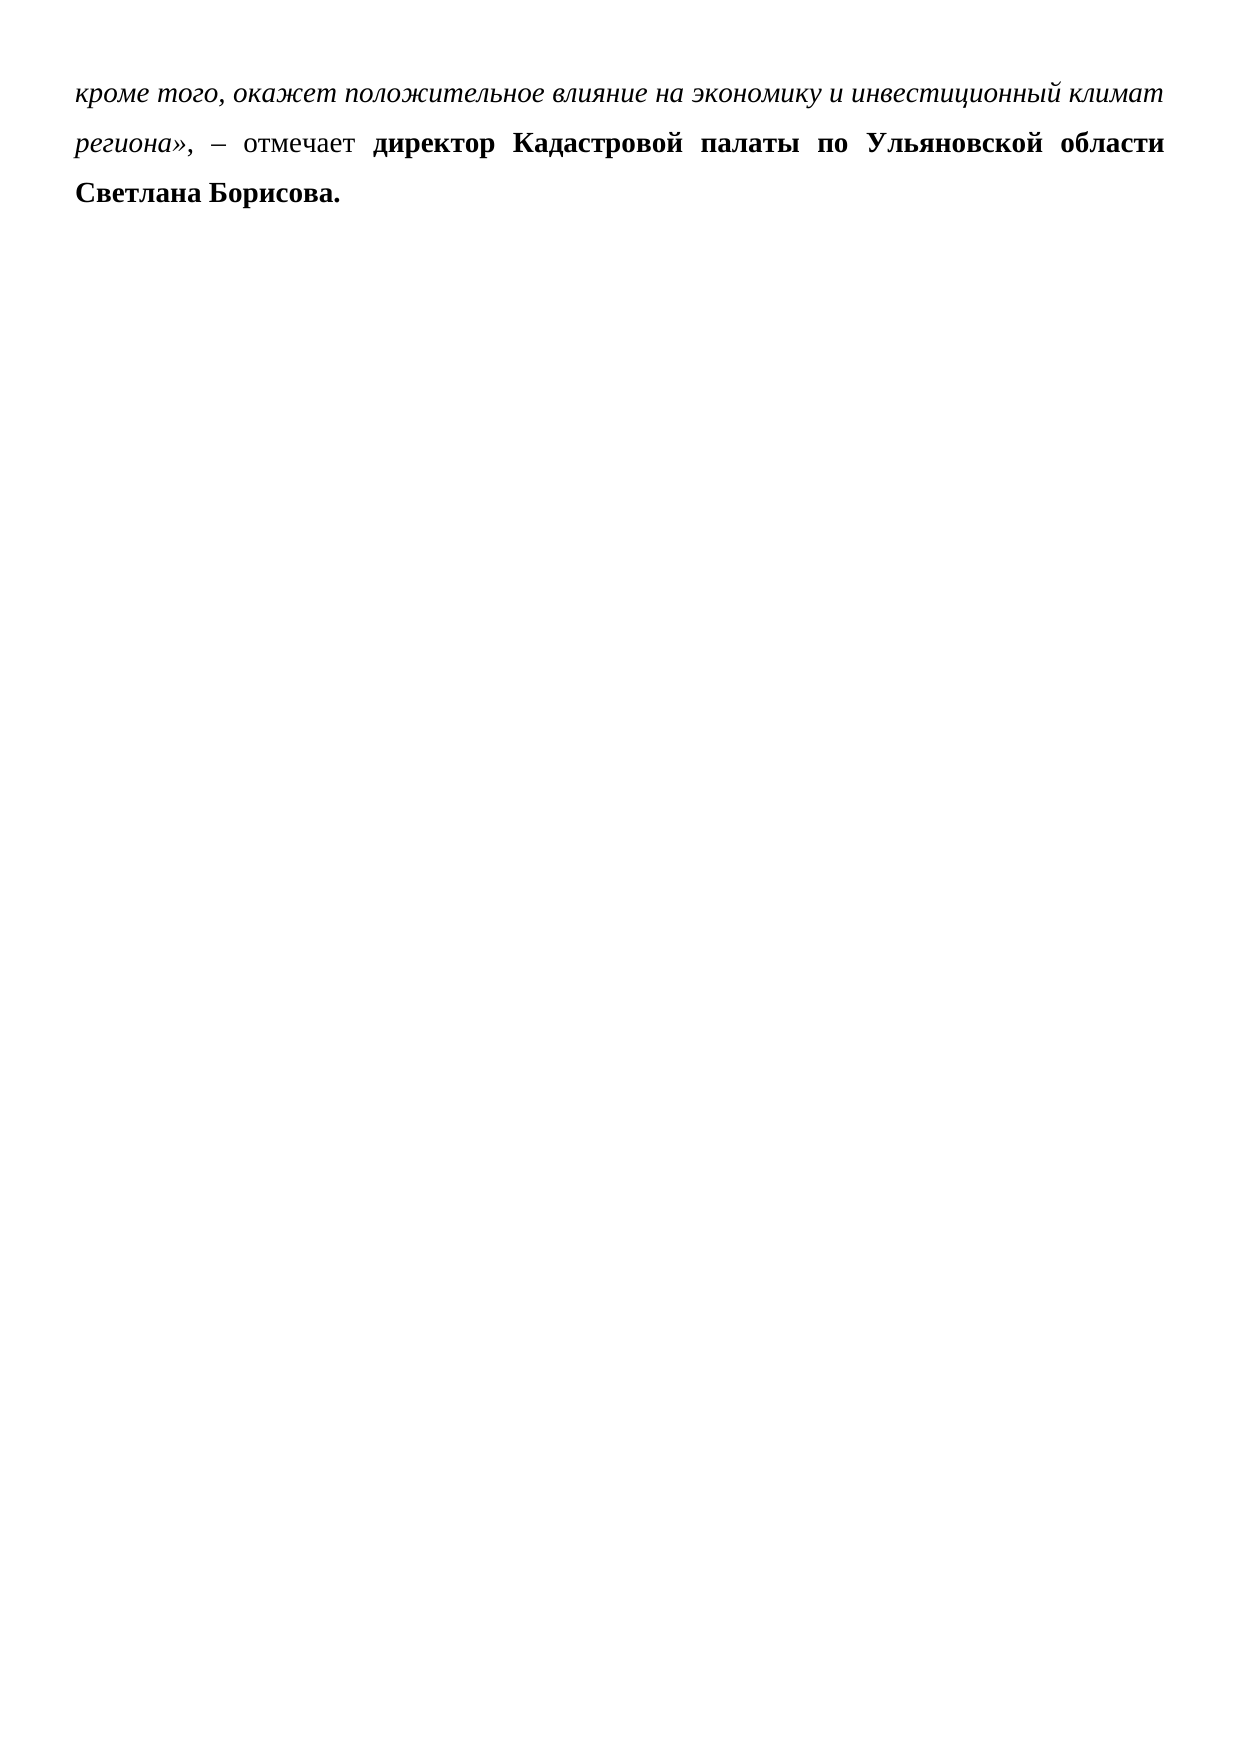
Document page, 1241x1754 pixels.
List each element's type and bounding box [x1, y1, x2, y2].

text [75, 75, 1165, 209]
